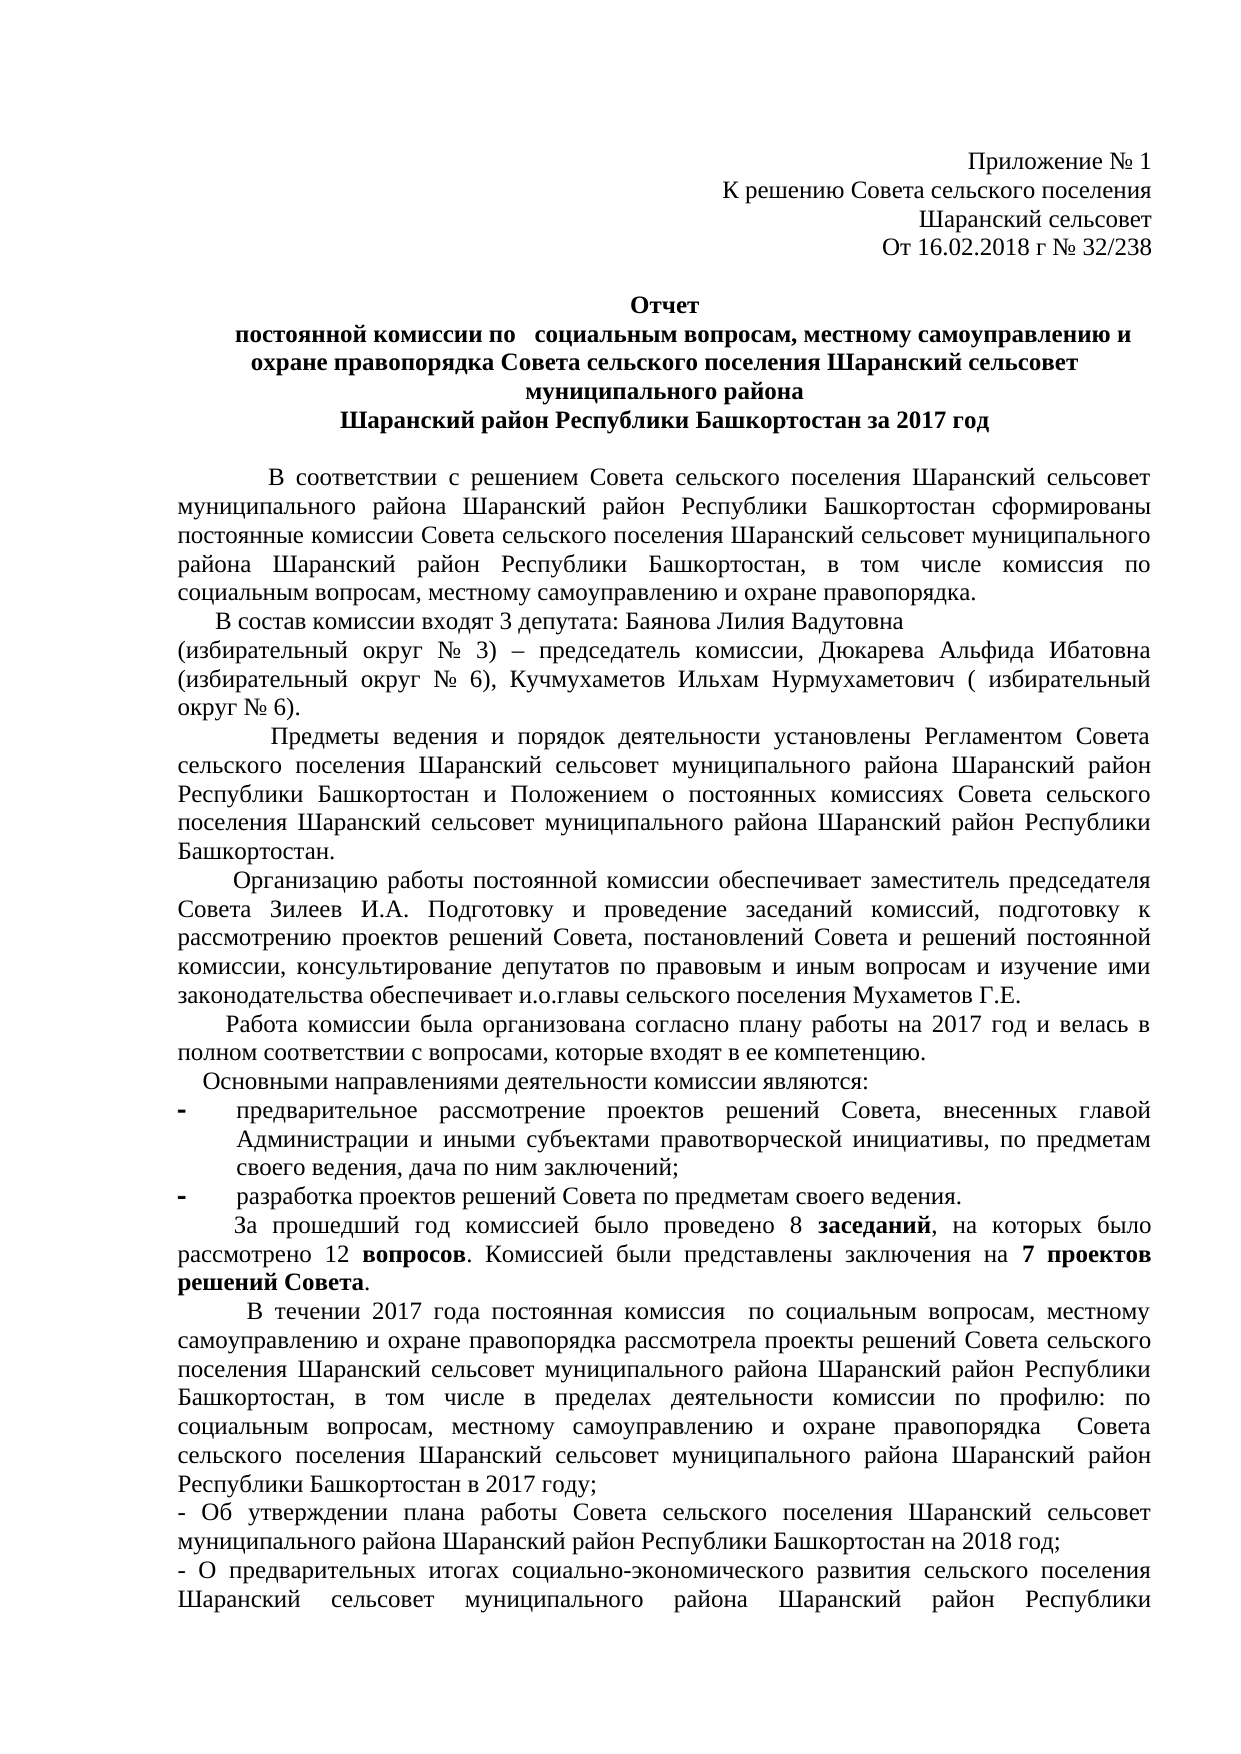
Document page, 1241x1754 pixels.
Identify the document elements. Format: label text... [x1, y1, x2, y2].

text Предметы ведения и порядок деятельности установлены Регламентом Совета сельского поселения Шаранский сельсовет муниципального района Шаранский район Республики Башкортостан и Положением о постоянных комиссиях Совета сельского поселения Шаранский сельсовет муниципального района Шаранский район Республики Башкортостан. [177, 721, 1152, 865]
text (избирательный округ № 3) – председатель комиссии, Дюкарева Альфида Ибатовна (избирательный округ № 6), Кучмухаметов Ильхам Нурмухаметович ( избирательный округ № 6). [177, 635, 1152, 721]
text От 16.02.2018 г № 32/238 [177, 232, 1152, 261]
list предварительное рассмотрение проектов решений Совета, внесенных главой Администрации и иными субъектами правотворческой инициативы, по предметам своего ведения, дача по ним заключений; [177, 1095, 1152, 1181]
text К решению Совета сельского поселения [177, 175, 1152, 204]
text Шаранский район Республики Башкортостан за 2017 год [177, 405, 1152, 434]
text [177, 1555, 1152, 1612]
text Основными направлениями деятельности комиссии являются: [177, 1066, 1152, 1095]
text Шаранский сельсовет [177, 204, 1152, 232]
text В течении 2017 года постоянная комиссия по социальным вопросам, местному самоуправлению и охране правопорядка рассмотрела проекты решений Совета сельского поселения Шаранский сельсовет муниципального района Шаранский район Республики Башкортостан, в том числе в пределах деятельности комиссии по профилю: по социальным вопросам, местному самоуправлению и охране правопорядка Совета сельского поселения Шаранский сельсовет муниципального района Шаранский район Республики Башкортостан в 2017 году; [177, 1296, 1152, 1497]
text Работа комиссии была организована согласно плану работы на 2017 год и велась в полном соответствии с вопросами, которые входят в ее компетенцию. [177, 1009, 1152, 1066]
text Отчет [177, 290, 1152, 319]
text Организацию работы постоянной комиссии обеспечивает заместитель председателя Совета Зилеев И.А. Подготовку и проведение заседаний комиссий, подготовку к рассмотрению проектов решений Совета, постановлений Совета и решений постоянной комиссии, консультирование депутатов по правовым и иным вопросам и изучение ими законодательства обеспечивает и.о.главы сельского поселения Мухаметов Г.Е. [177, 865, 1152, 1009]
text В состав комиссии входят 3 депутата: Баянова Лилия Вадутовна [177, 606, 1152, 635]
text В соответствии с решением Совета сельского поселения Шаранский сельсовет муниципального района Шаранский район Республики Башкортостан сформированы постоянные комиссии Совета сельского поселения Шаранский сельсовет муниципального района Шаранский район Республики Башкортостан, в том числе комиссия по социальным вопросам, местному самоуправлению и охране правопорядка. [177, 462, 1152, 606]
text - Об утверждении плана работы Совета сельского поселения Шаранский сельсовет муниципального района Шаранский район Республики Башкортостан на 2018 год; [177, 1497, 1152, 1555]
text Приложение № 1 [177, 146, 1152, 175]
text постоянной комиссии по социальным вопросам, местному самоуправлению и охране правопорядка Совета сельского поселения Шаранский сельсовет муниципального района [177, 319, 1152, 405]
list разработка проектов решений Совета по предметам своего ведения. [177, 1181, 1152, 1210]
text За прошедший год комиссией было проведено 8 заседаний, на которых было рассмотрено 12 вопросов. Комиссией были представлены заключения на 7 проектов решений Совета. [177, 1210, 1152, 1296]
